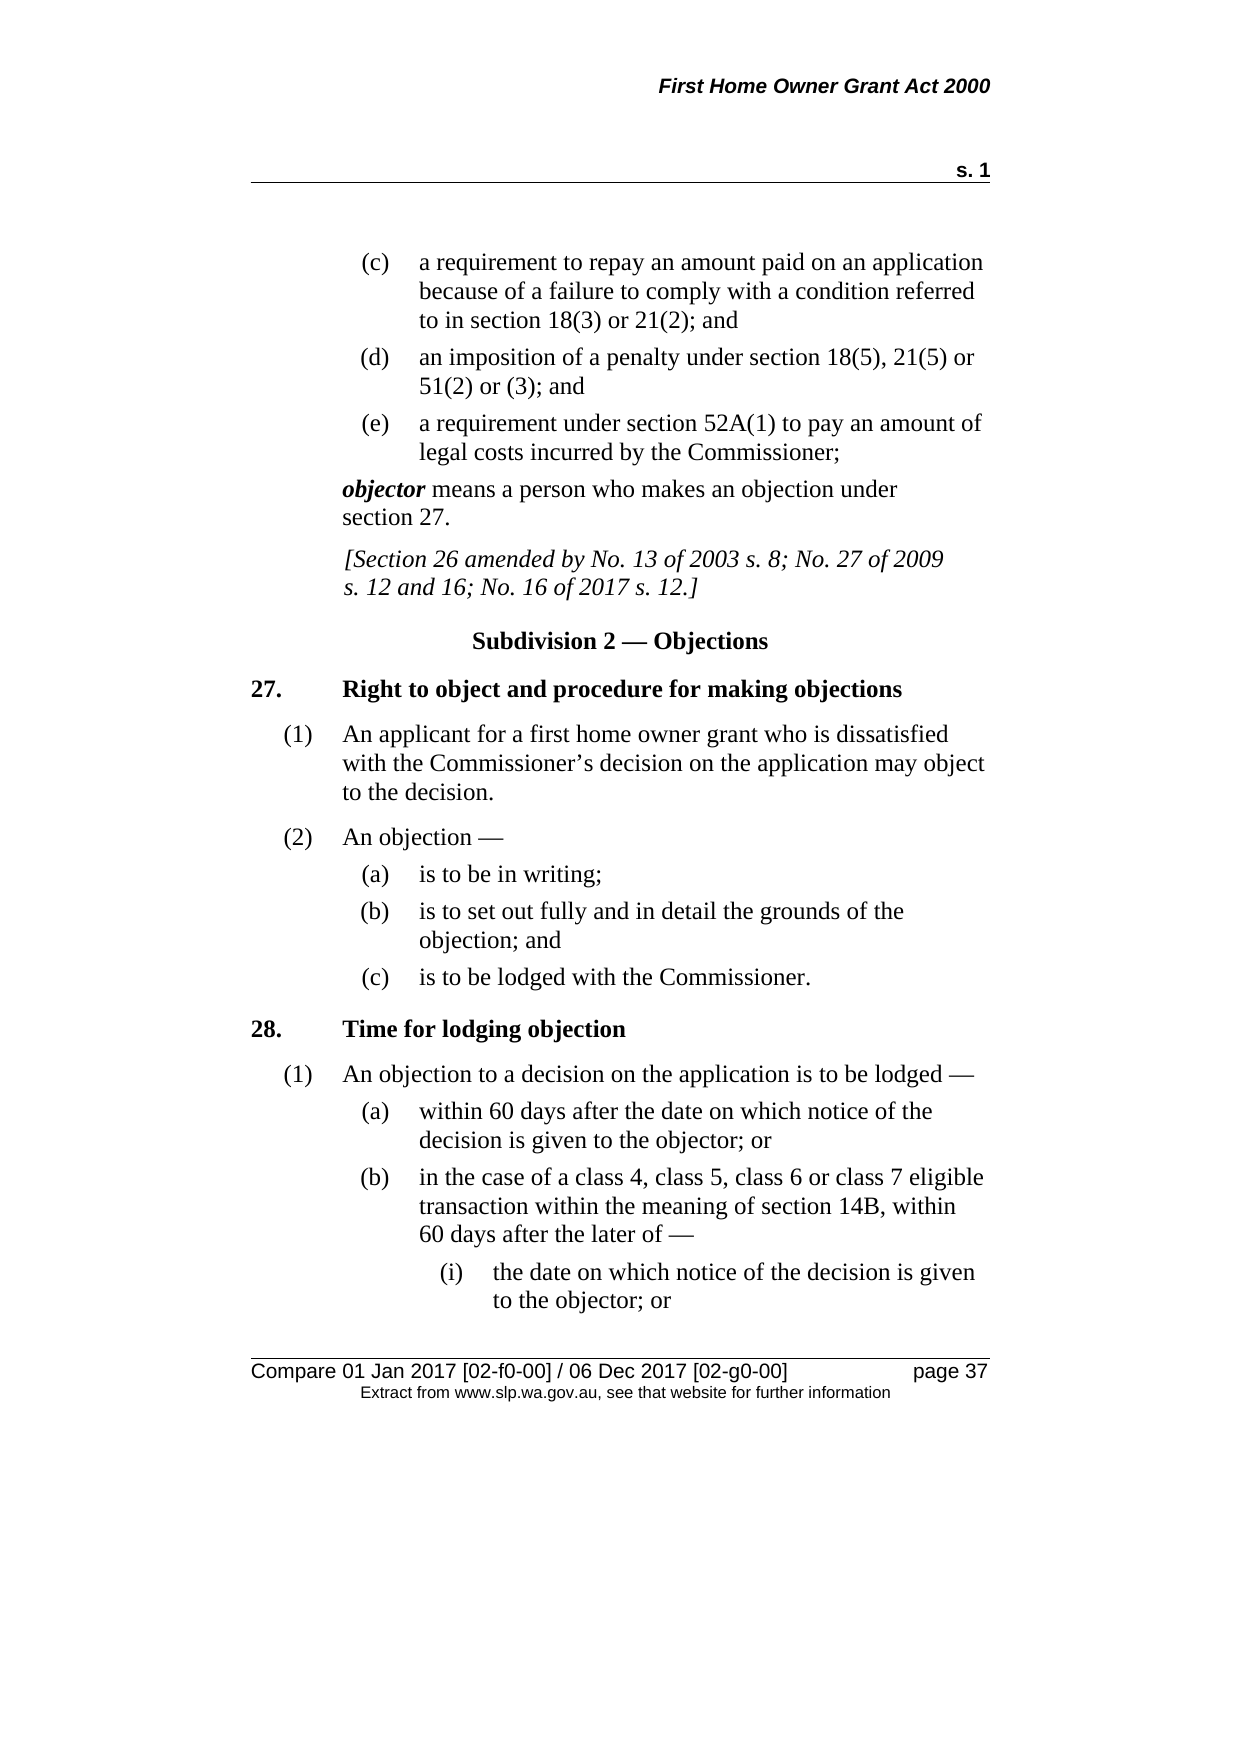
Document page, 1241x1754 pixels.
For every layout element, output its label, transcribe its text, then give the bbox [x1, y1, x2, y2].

text (a) is to be in writing; [251, 859, 990, 888]
subtitle 28. Time for lodging objection [251, 1014, 990, 1042]
text (b) is to set out fully and in detail the grounds of the objection; and [251, 896, 990, 954]
text (d) an imposition of a penalty under section 18(5), 21(5) or 51(2) or (3); and [251, 342, 990, 399]
text (c) a requirement to repay an amount paid on an application because of a failure to comply with a condition referred to in section 18(3) or 21(2); and [251, 247, 990, 334]
text (i) the date on which notice of the decision is given to the objector; or [251, 1257, 990, 1314]
text (2) An objection — [251, 822, 990, 851]
text objector means a person who makes an objection under section 27. [251, 474, 990, 531]
text (b) in the case of a class 4, class 5, class 6 or class 7 eligible transaction within the meaning of section 14B, within 60 days after the later of — [251, 1162, 990, 1248]
text (c) is to be lodged with the Commissioner. [251, 962, 990, 991]
subtitle Subdivision 2 — Objections [251, 626, 990, 655]
text (1) An objection to a decision on the application is to be lodged — [251, 1059, 990, 1088]
subtitle 27. Right to object and procedure for making objections [251, 674, 990, 702]
text [Section 26 amended by No. 13 of 2003 s. 8; No. 27 of 2009 s. 12 and 16; No. 16 of 2017 s. 12.] [251, 544, 990, 601]
text (a) within 60 days after the date on which notice of the decision is given to the objector; or [251, 1096, 990, 1154]
text (e) a requirement under section 52A(1) to pay an amount of legal costs incurred by the Commissioner; [251, 408, 990, 465]
text (1) An applicant for a first home owner grant who is dissatisfied with the Commissioner’s decision on the application may object to the decision. [251, 719, 990, 805]
